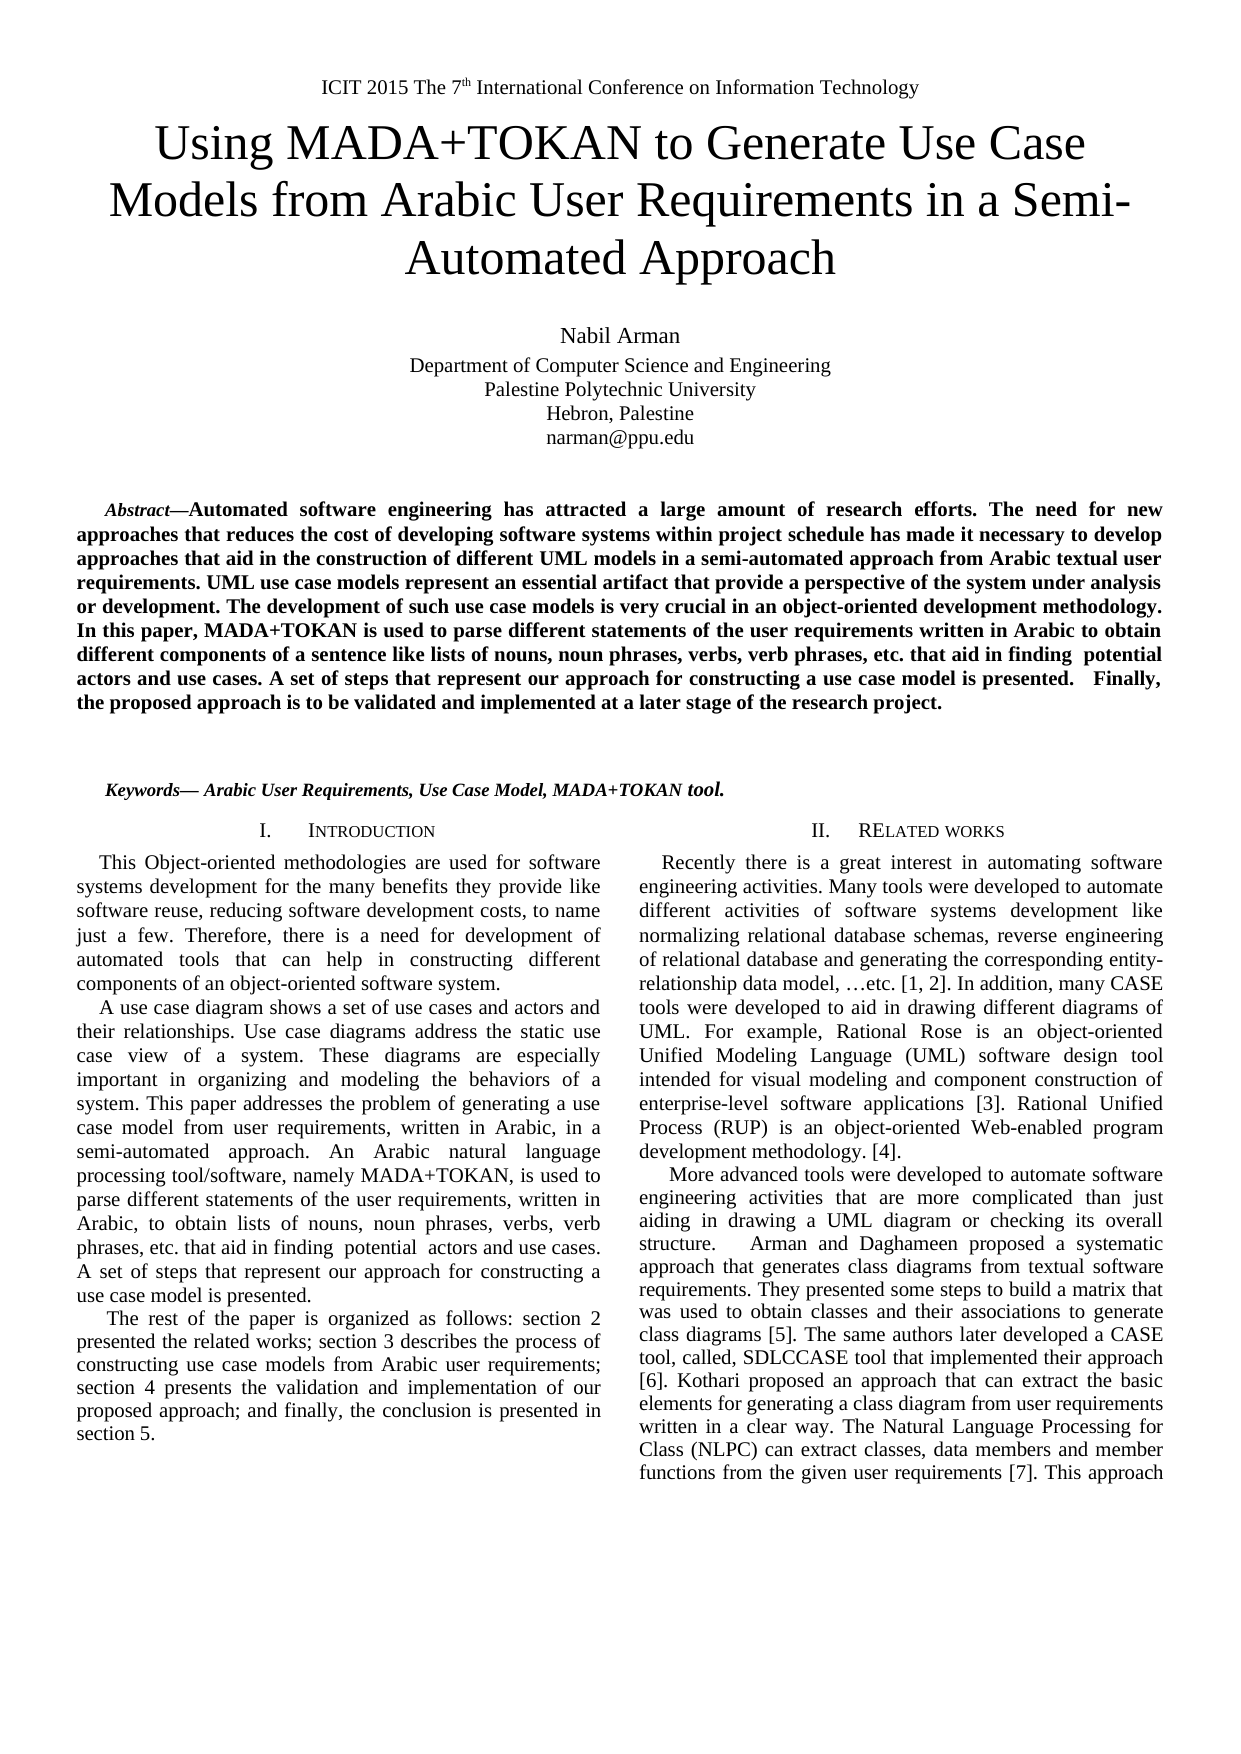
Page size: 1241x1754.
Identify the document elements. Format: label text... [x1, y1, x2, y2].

text This Object-oriented methodologies are used for software systems development for the many benefits they provide like software reuse, reducing software development costs, to name just a few. Therefore, there is a need for development of automated tools that can help in constructing different components of an object-oriented software system. [76, 850, 601, 995]
text Recently there is a great interest in automating software engineering activities. Many tools were developed to automate different activities of software systems development like normalizing relational database schemas, reverse engineering of relational database and generating the corresponding entity-relationship data model, …etc. [1, 2]. In addition, many CASE tools were developed to aid in drawing different diagrams of UML. For example, Rational Rose is an object-oriented Unified Modeling Language (UML) software design tool intended for visual modeling and component construction of enterprise-level software applications [3]. Rational Unified Process (RUP) is an object-oriented Web-enabled program development methodology. [4]. [639, 850, 1164, 1163]
text A use case diagram shows a set of use cases and actors and their relationships. Use case diagrams address the static use case view of a system. These diagrams are especially important in organizing and modeling the behaviors of a system. This paper addresses the problem of generating a use case model from user requirements, written in Arabic, in a semi-automated approach. An Arabic natural language processing tool/software, namely MADA+TOKAN, is used to parse different statements of the user requirements, written in Arabic, to obtain lists of nouns, noun phrases, verbs, verb phrases, etc. that aid in finding potential actors and use cases. A set of steps that represent our approach for constructing a use case model is presented. [76, 995, 601, 1307]
text The rest of the paper is organized as follows: section 2 presented the related works; section 3 describes the process of constructing use case models from Arabic user requirements; section 4 presents the validation and implementation of our proposed approach; and finally, the conclusion is presented in section 5. [76, 1307, 601, 1445]
subtitle RElated works [639, 818, 1164, 842]
text Nabil Arman [76, 322, 1164, 349]
text narman@ppu.edu [76, 425, 1164, 449]
text Abstract—Automated software engineering has attracted a large amount of research efforts. The need for new approaches that reduces the cost of developing software systems within project schedule has made it necessary to develop approaches that aid in the construction of different UML models in a semi-automated approach from Arabic textual user requirements. UML use case models represent an essential artifact that provide a perspective of the system under analysis or development. The development of such use case models is very crucial in an object-oriented development methodology. In this paper, MADA+TOKAN is used to parse different statements of the user requirements written in Arabic to obtain different components of a sentence like lists of nouns, noun phrases, verbs, verb phrases, etc. that aid in finding potential actors and use cases. A set of steps that represent our approach for constructing a use case model is presented. Finally, the proposed approach is to be validated and implemented at a later stage of the research project. [76, 497, 1164, 714]
text Department of Computer Science and Engineering [76, 353, 1164, 377]
text Keywords— Arabic User Requirements, Use Case Model, MADA+TOKAN tool. [76, 777, 1164, 801]
title Using MADA+TOKAN to Generate Use Case Models from Arabic User Requirements in a Semi-Automated Approach [76, 112, 1164, 285]
text Palestine Polytechnic University [76, 377, 1164, 401]
subtitle Introduction [76, 818, 601, 842]
text Hebron, Palestine [76, 401, 1164, 425]
